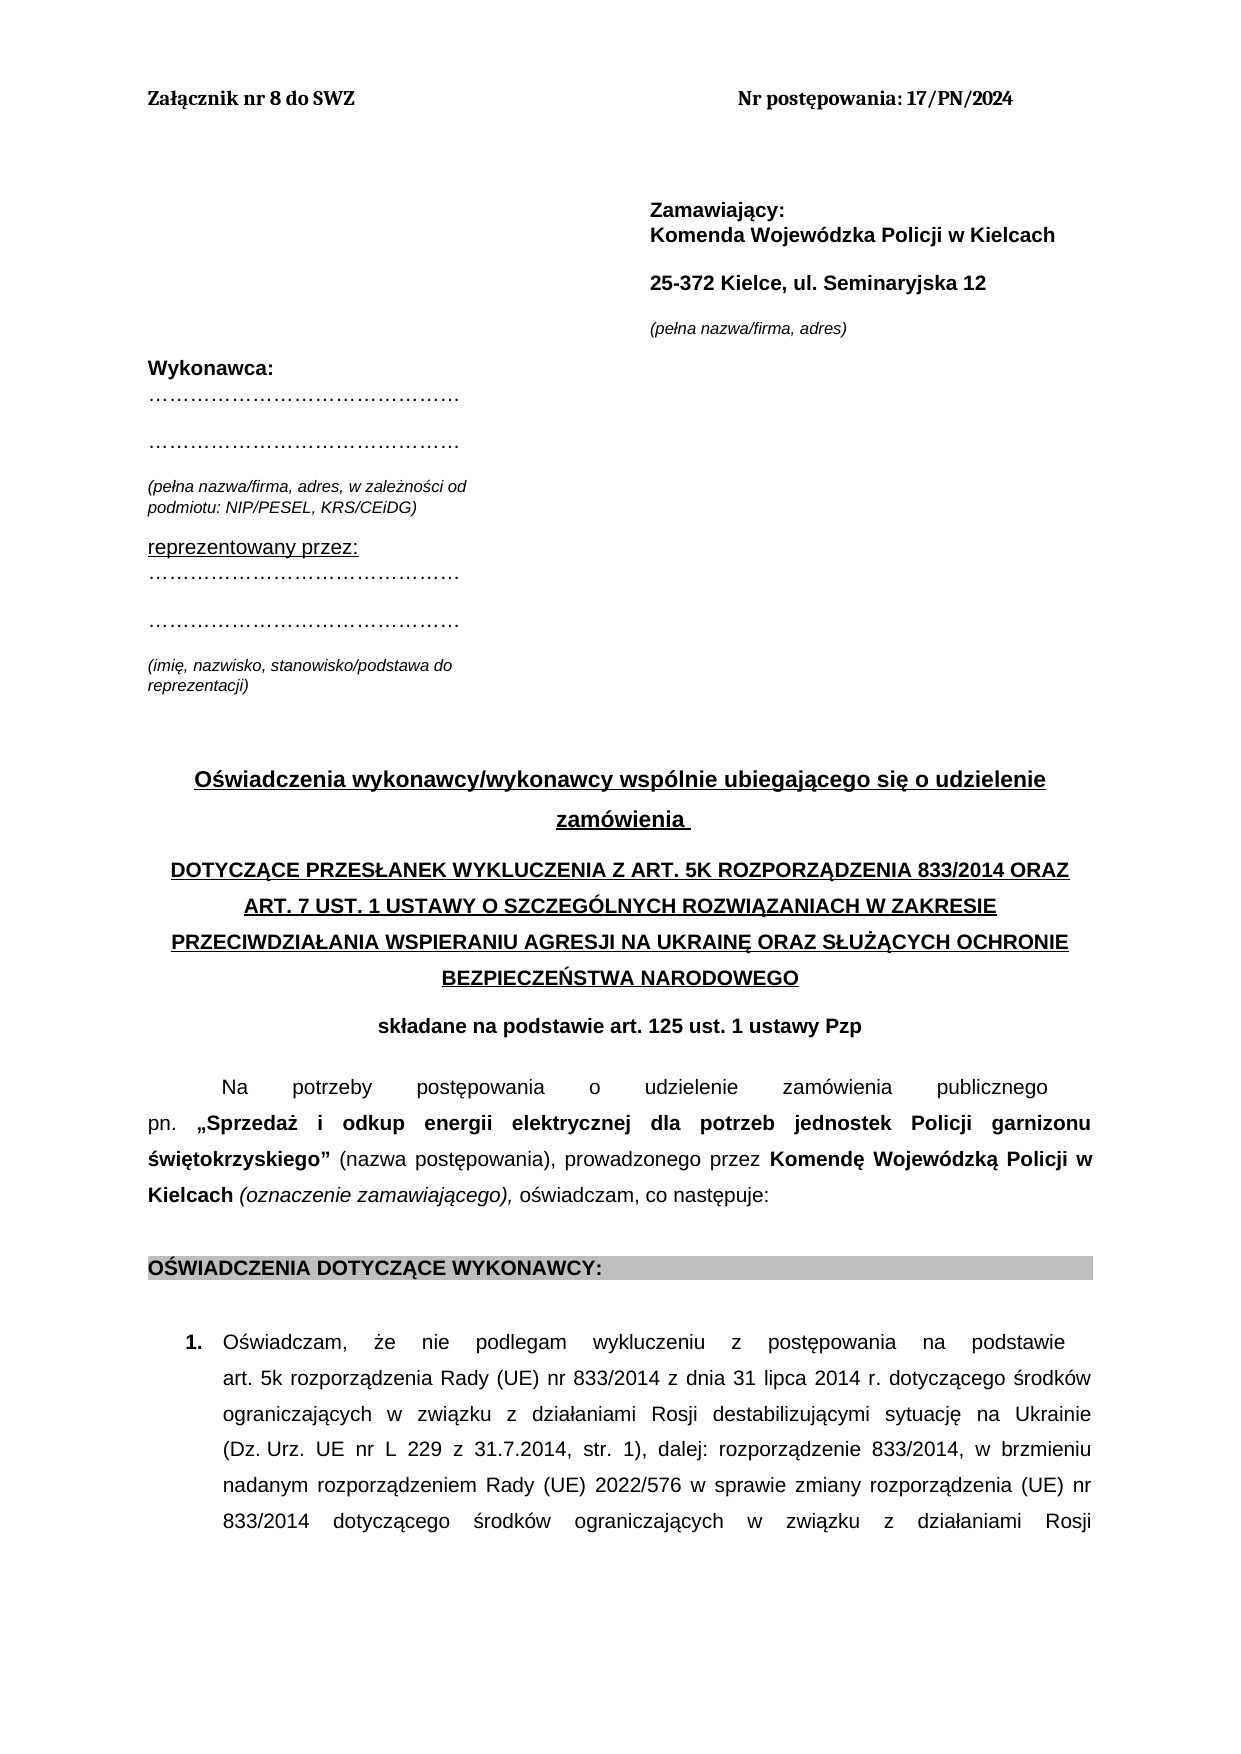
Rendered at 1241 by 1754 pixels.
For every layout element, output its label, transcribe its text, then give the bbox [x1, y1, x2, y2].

text Wykonawca: [148, 356, 1093, 380]
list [185, 1329, 1093, 1533]
text Oświadczenia wykonawcy/wykonawcy wspólnie ubiegającego się o udzielenie zamówienia [148, 766, 1093, 832]
text DOTYCZĄCE PRZESŁANEK WYKLUCZENIA Z ART. 5K ROZPORZĄDZENIA 833/2014 ORAZ ART. 7 UST. 1 USTAWY o szczególnych rozwiązaniach w zakresie przeciwdziałania wspieraniu agresji na Ukrainę oraz służących ochronie bezpieczeństwa narodowego [148, 858, 1093, 989]
text Na potrzeby postępowania o udzielenie zamówienia publicznego pn. „Sprzedaż i odkup energii elektrycznej dla potrzeb jednostek Policji garnizonu świętokrzyskiego” (nazwa postępowania), prowadzonego przez Komendę Wojewódzką Policji w Kielcach (oznaczenie zamawiającego), oświadczam, co następuje: [148, 1075, 1093, 1207]
text Zamawiający: [576, 198, 1093, 222]
text (pełna nazwa/firma, adres, w zależności od podmiotu: NIP/PESEL, KRS/CEiDG) [148, 477, 472, 517]
text (imię, nazwisko, stanowisko/podstawa do reprezentacji) [148, 656, 472, 695]
text OŚWIADCZENIA DOTYCZĄCE WYKONAWCY: [148, 1256, 1093, 1280]
text ……………………………………………………………………………… [148, 381, 472, 453]
text ……………………………………………………………………………… [148, 560, 472, 632]
text (pełna nazwa/firma, adres) [576, 319, 1093, 338]
text reprezentowany przez: [148, 534, 1093, 558]
text składane na podstawie art. 125 ust. 1 ustawy Pzp [148, 1014, 1093, 1038]
text Komenda Wojewódzka Policji w Kielcach 25-372 Kielce, ul. Seminaryjska 12 [650, 223, 1093, 295]
